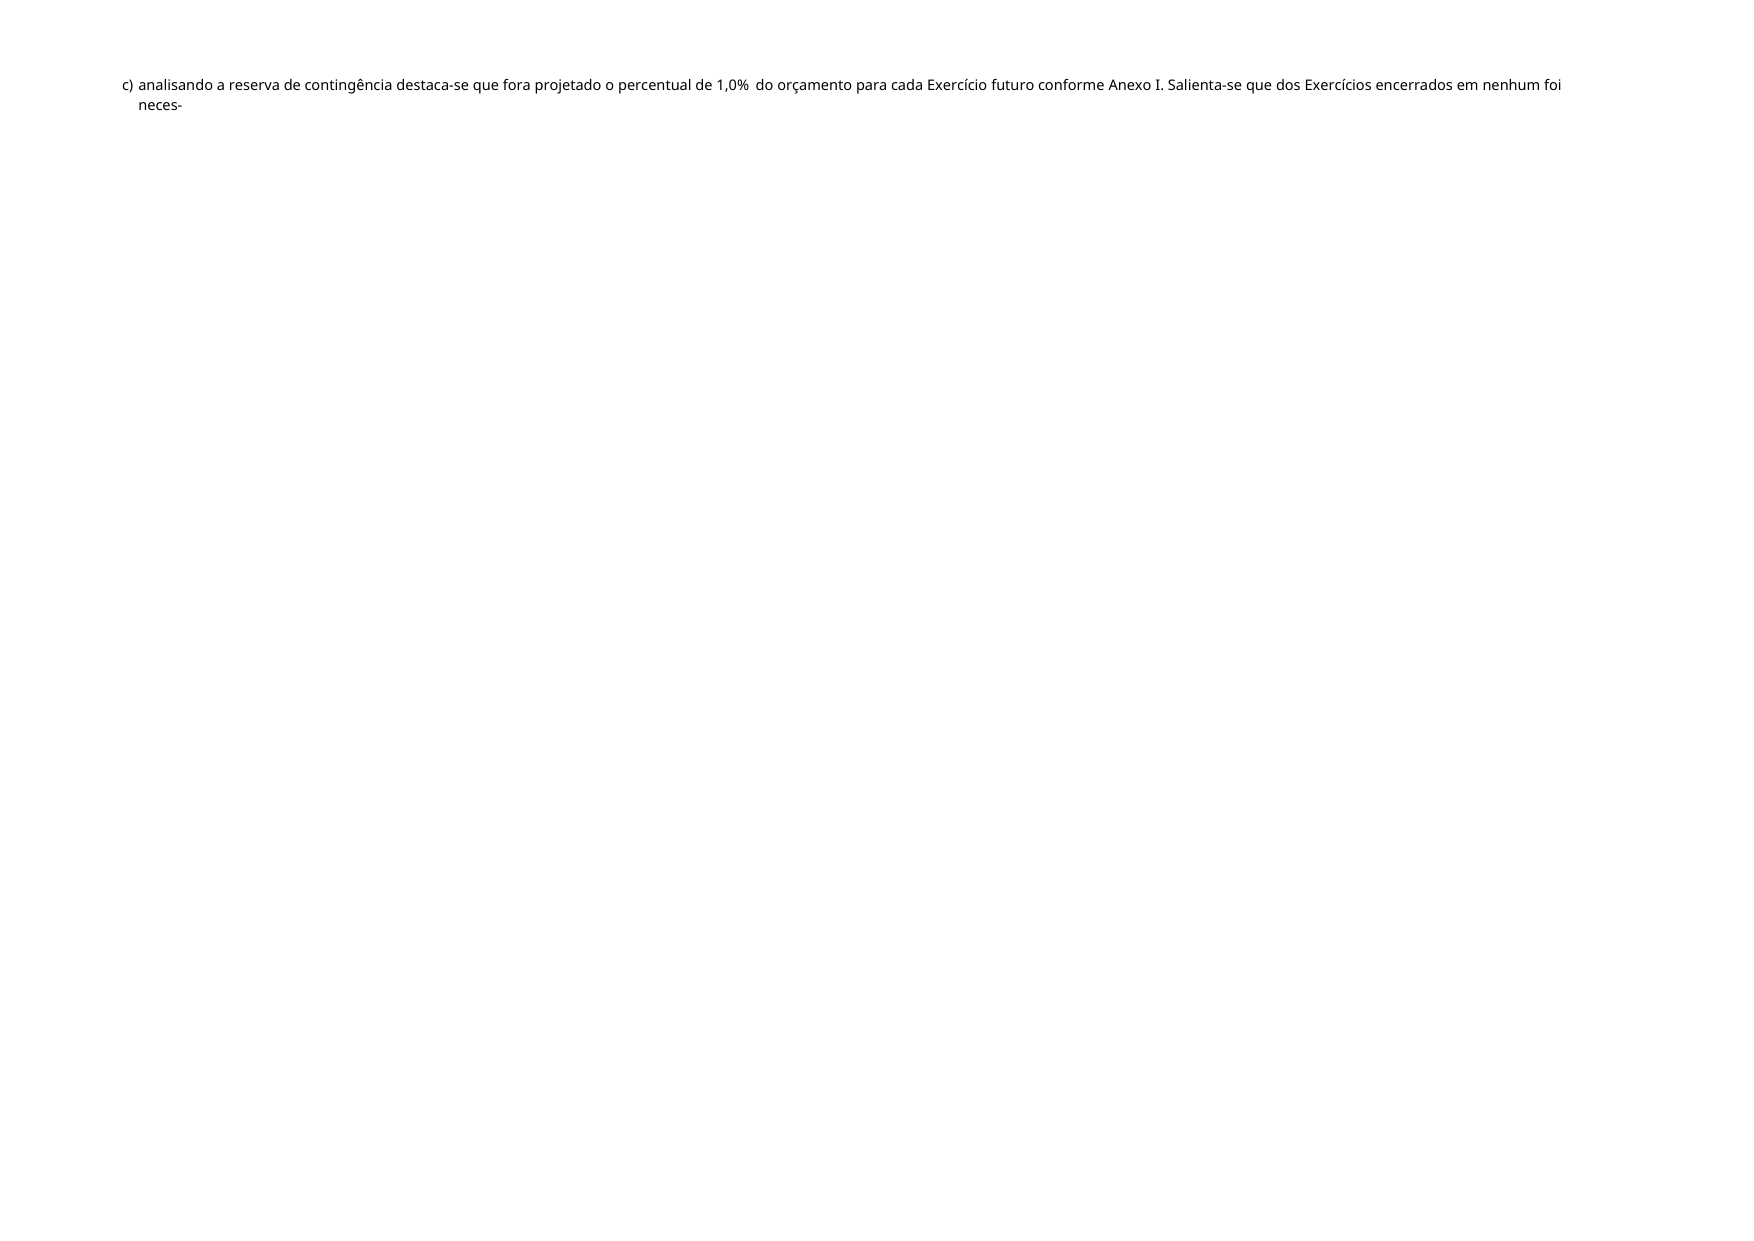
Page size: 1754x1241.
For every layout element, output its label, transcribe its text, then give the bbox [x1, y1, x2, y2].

list analisando a reserva de contingência destaca-se que fora projetado o percentual de 1,0% do orçamento para cada Exercício futuro conforme Anexo I. Salienta-se que dos Exercícios encerrados em nenhum foi neces- [122, 75, 1608, 115]
